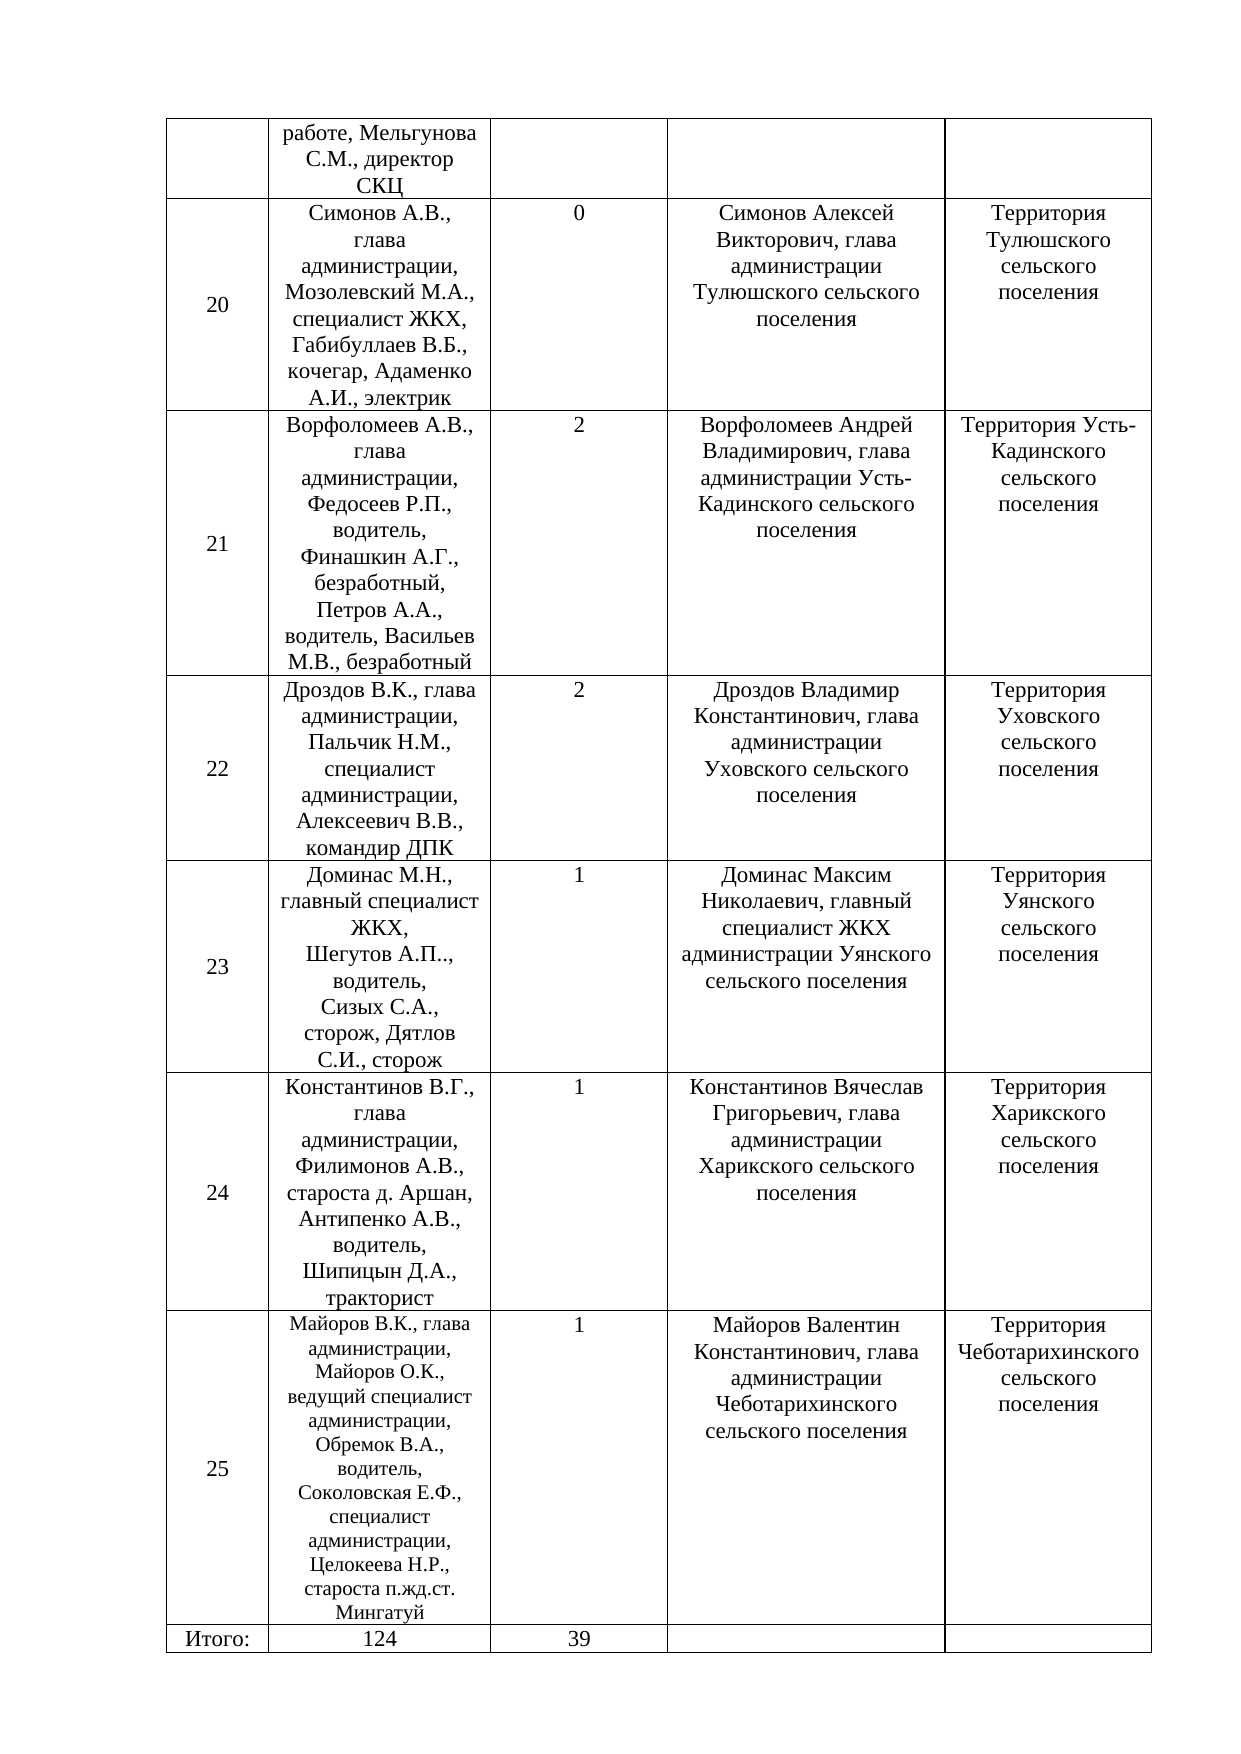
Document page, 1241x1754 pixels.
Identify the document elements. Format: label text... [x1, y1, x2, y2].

table_cell Доминас Максим Николаевич, главный специалист ЖКХ администрации Уянского сельского поселения [668, 861, 944, 1072]
table_cell 1 [491, 861, 667, 1072]
table_cell Территория Чеботарихинского сельского поселения [946, 1311, 1151, 1624]
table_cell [269, 119, 490, 198]
table_cell Константинов Вячеслав Григорьевич, глава администрации Харикского сельского поселения [668, 1073, 944, 1310]
table_cell [946, 1625, 1151, 1652]
table_cell 1 [491, 1073, 667, 1310]
table_cell Территория Уянского сельского поселения [946, 861, 1151, 1072]
table_cell Итого: [167, 1625, 268, 1652]
table_cell Майоров В.К., глава администрации, Майоров О.К., ведущий специалист администрации, Обремок В.А., водитель, Соколовская Е.Ф., специалист администрации, Целокеева Н.Р., староста п.жд.ст. Мингатуй [269, 1311, 490, 1624]
table_cell Майоров Валентин Константинович, глава администрации Чеботарихинского сельского поселения [668, 1311, 944, 1624]
table_cell Территория Харикского сельского поселения [946, 1073, 1151, 1310]
table_cell 23 [167, 861, 268, 1072]
table_cell 124 [269, 1625, 490, 1652]
table_cell Дроздов В.К., глава администрации, Пальчик Н.М., специалист администрации, Алексеевич В.В., командир ДПК [269, 676, 490, 860]
table_cell [668, 1625, 944, 1652]
table_cell 1 [491, 119, 667, 198]
table_cell Территория Уховского сельского поселения [946, 676, 1151, 860]
table_cell Доминас М.Н., главный специалист ЖКХ, Шегутов А.П.., водитель, Сизых С.А., сторож, Дятлов С.И., сторож [269, 861, 490, 1072]
table_cell 25 [167, 1311, 268, 1624]
table_cell 1 [491, 1311, 667, 1624]
table_cell 21 [167, 411, 268, 675]
table_cell 2 [491, 411, 667, 675]
table_cell Дроздов Владимир Константинович, глава администрации Уховского сельского поселения [668, 676, 944, 860]
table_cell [668, 119, 944, 198]
table_cell 22 [167, 676, 268, 860]
table_cell Ворфоломеев Андрей Владимирович, глава администрации Усть-Кадинского сельского поселения [668, 411, 944, 675]
table_cell Симонов А.В., глава администрации, Мозолевский М.А., специалист ЖКХ, Габибуллаев В.Б., кочегар, Адаменко А.И., электрик [269, 199, 490, 410]
table_cell Территория Усть-Кадинского сельского поселения [946, 411, 1151, 675]
table_cell Константинов В.Г., глава администрации, Филимонов А.В., староста д. Аршан, Антипенко А.В., водитель, Шипицын Д.А., тракторист [269, 1073, 490, 1310]
table_cell 0 [491, 199, 667, 410]
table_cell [946, 119, 1151, 198]
table_cell Ворфоломеев А.В., глава администрации, Федосеев Р.П., водитель, Финашкин А.Г., безработный, Петров А.А., водитель, Васильев М.В., безработный [269, 411, 490, 675]
table_cell 19 [167, 119, 268, 198]
table_cell Территория Тулюшского сельского поселения [946, 199, 1151, 410]
table_cell Симонов Алексей Викторович, глава администрации Тулюшского сельского поселения [668, 199, 944, 410]
table_cell 2 [491, 676, 667, 860]
table_cell 39 [491, 1625, 667, 1652]
table_cell 20 [167, 199, 268, 410]
table_cell 24 [167, 1073, 268, 1310]
